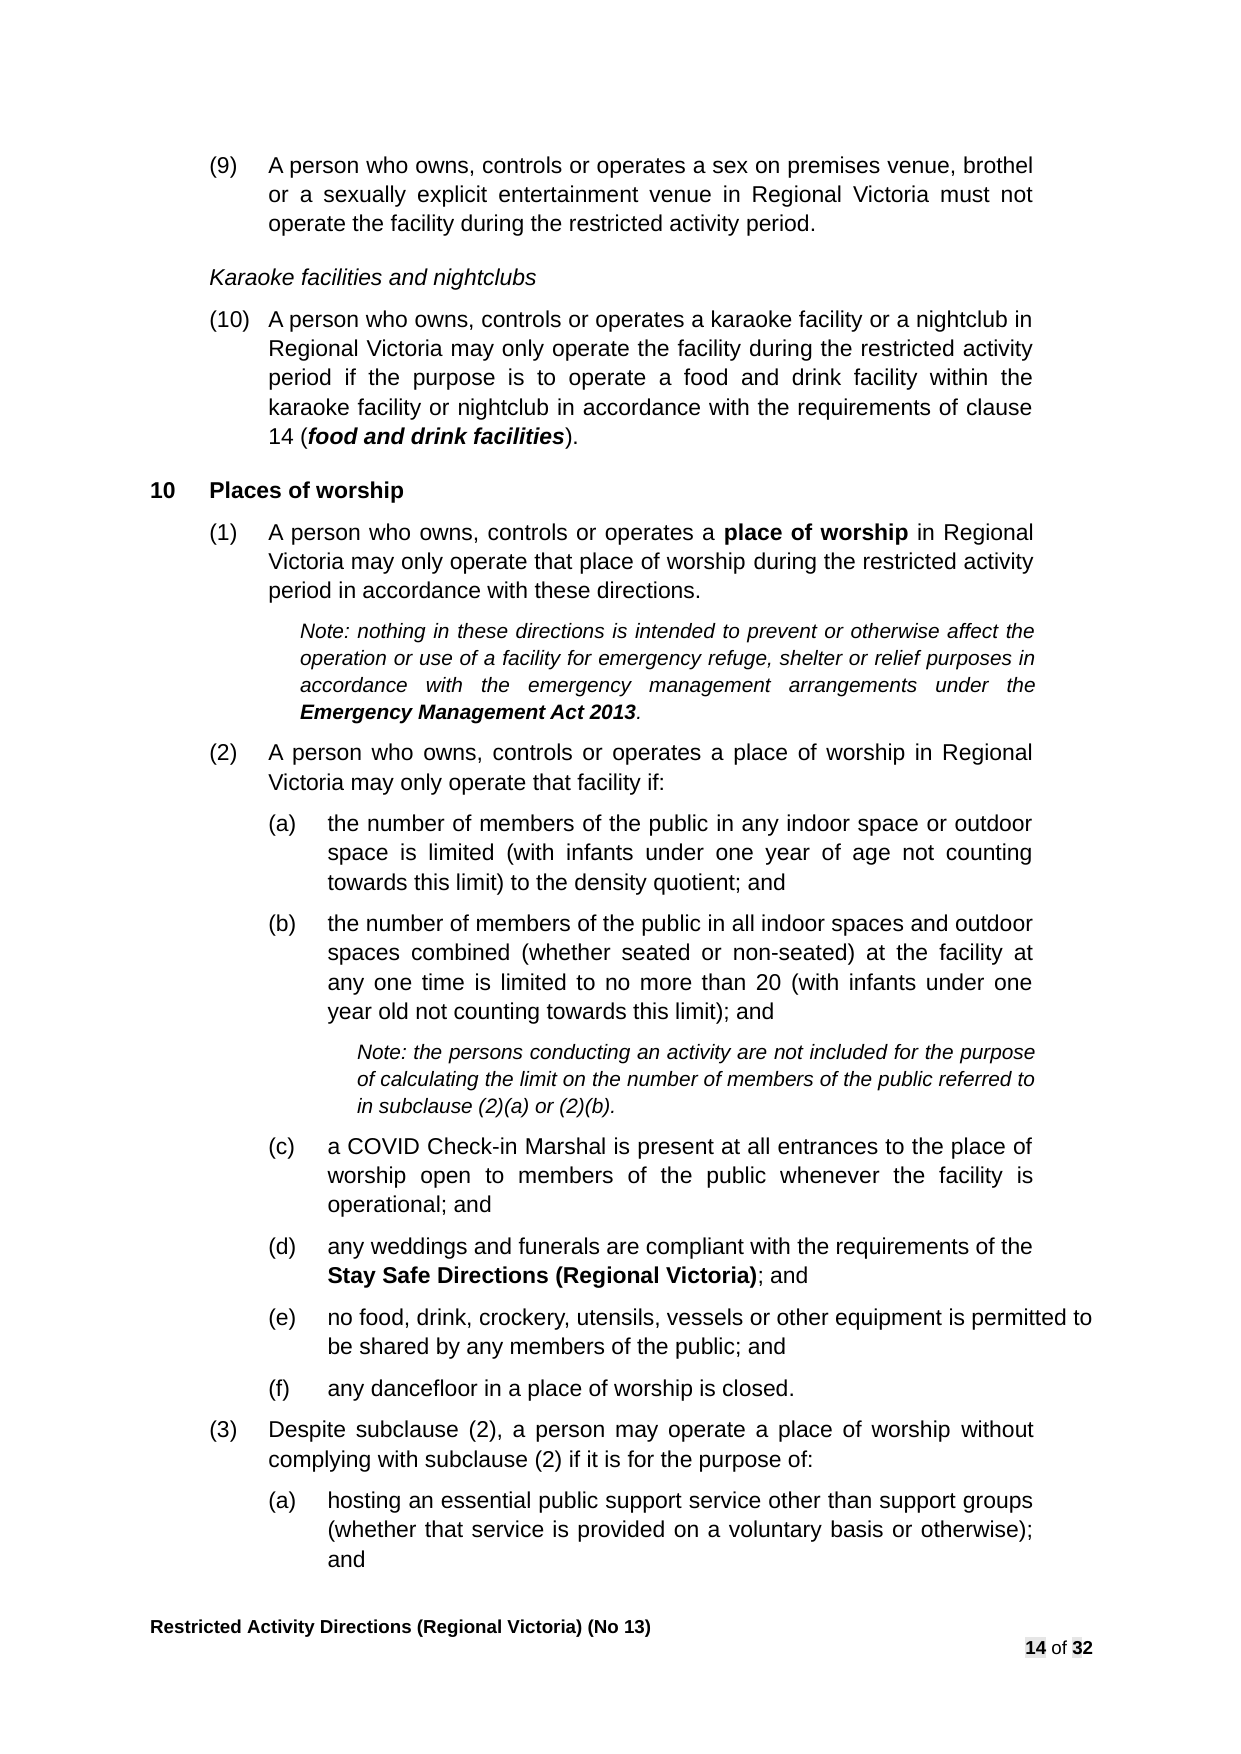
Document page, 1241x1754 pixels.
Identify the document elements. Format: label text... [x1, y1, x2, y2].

list A person who owns, controls or operates a sex on premises venue, brothel or a sexually explicit entertainment venue in Regional Victoria must not operate the facility during the restricted activity period. [209, 150, 1034, 237]
list hosting an essential public support service other than support groups (whether that service is provided on a voluntary basis or otherwise); and [268, 1485, 1034, 1573]
list A person who owns, controls or operates a karaoke facility or a nightclub in Regional Victoria may only operate the facility during the restricted activity period if the purpose is to operate a food and drink facility within the karaoke facility or nightclub in accordance with the requirements of clause 14 (food and drink facilities). [209, 304, 1034, 450]
text Note: the persons conducting an activity are not included for the purpose of calculating the limit on the number of members of the public referred to in subclause (2)(a) or (2)(b). [357, 1037, 1038, 1119]
subtitle any dancefloor in a place of worship is closed. [268, 1373, 1093, 1402]
list A person who owns, controls or operates a place of worship in Regional Victoria may only operate that facility if: [209, 737, 1034, 796]
list Karaoke facilities and nightclubs [150, 262, 1034, 292]
text Note: nothing in these directions is intended to prevent or otherwise affect the operation or use of a facility for emergency refuge, shelter or relief purposes in accordance with the emergency management arrangements under the Emergency Management Act 2013. [300, 617, 1038, 725]
list a COVID Check-in Marshal is present at all entrances to the place of worship open to members of the public whenever the facility is operational; and [268, 1131, 1034, 1219]
list any weddings and funerals are compliant with the requirements of the Stay Safe Directions (Regional Victoria); and [268, 1231, 1034, 1289]
list Despite subclause (2), a person may operate a place of worship without complying with subclause (2) if it is for the purpose of: [209, 1414, 1034, 1473]
list the number of members of the public in any indoor space or outdoor space is limited (with infants under one year of age not counting towards this limit) to the density quotient; and [268, 808, 1034, 896]
list A person who owns, controls or operates a place of worship in Regional Victoria may only operate that place of worship during the restricted activity period in accordance with these directions. [209, 517, 1034, 604]
subtitle Places of worship [150, 475, 1093, 504]
list the number of members of the public in all indoor spaces and outdoor spaces combined (whether seated or non-seated) at the facility at any one time is limited to no more than 20 (with infants under one year old not counting towards this limit); and [268, 908, 1034, 1025]
subtitle no food, drink, crockery, utensils, vessels or other equipment is permitted to be shared by any members of the public; and [268, 1302, 1093, 1360]
